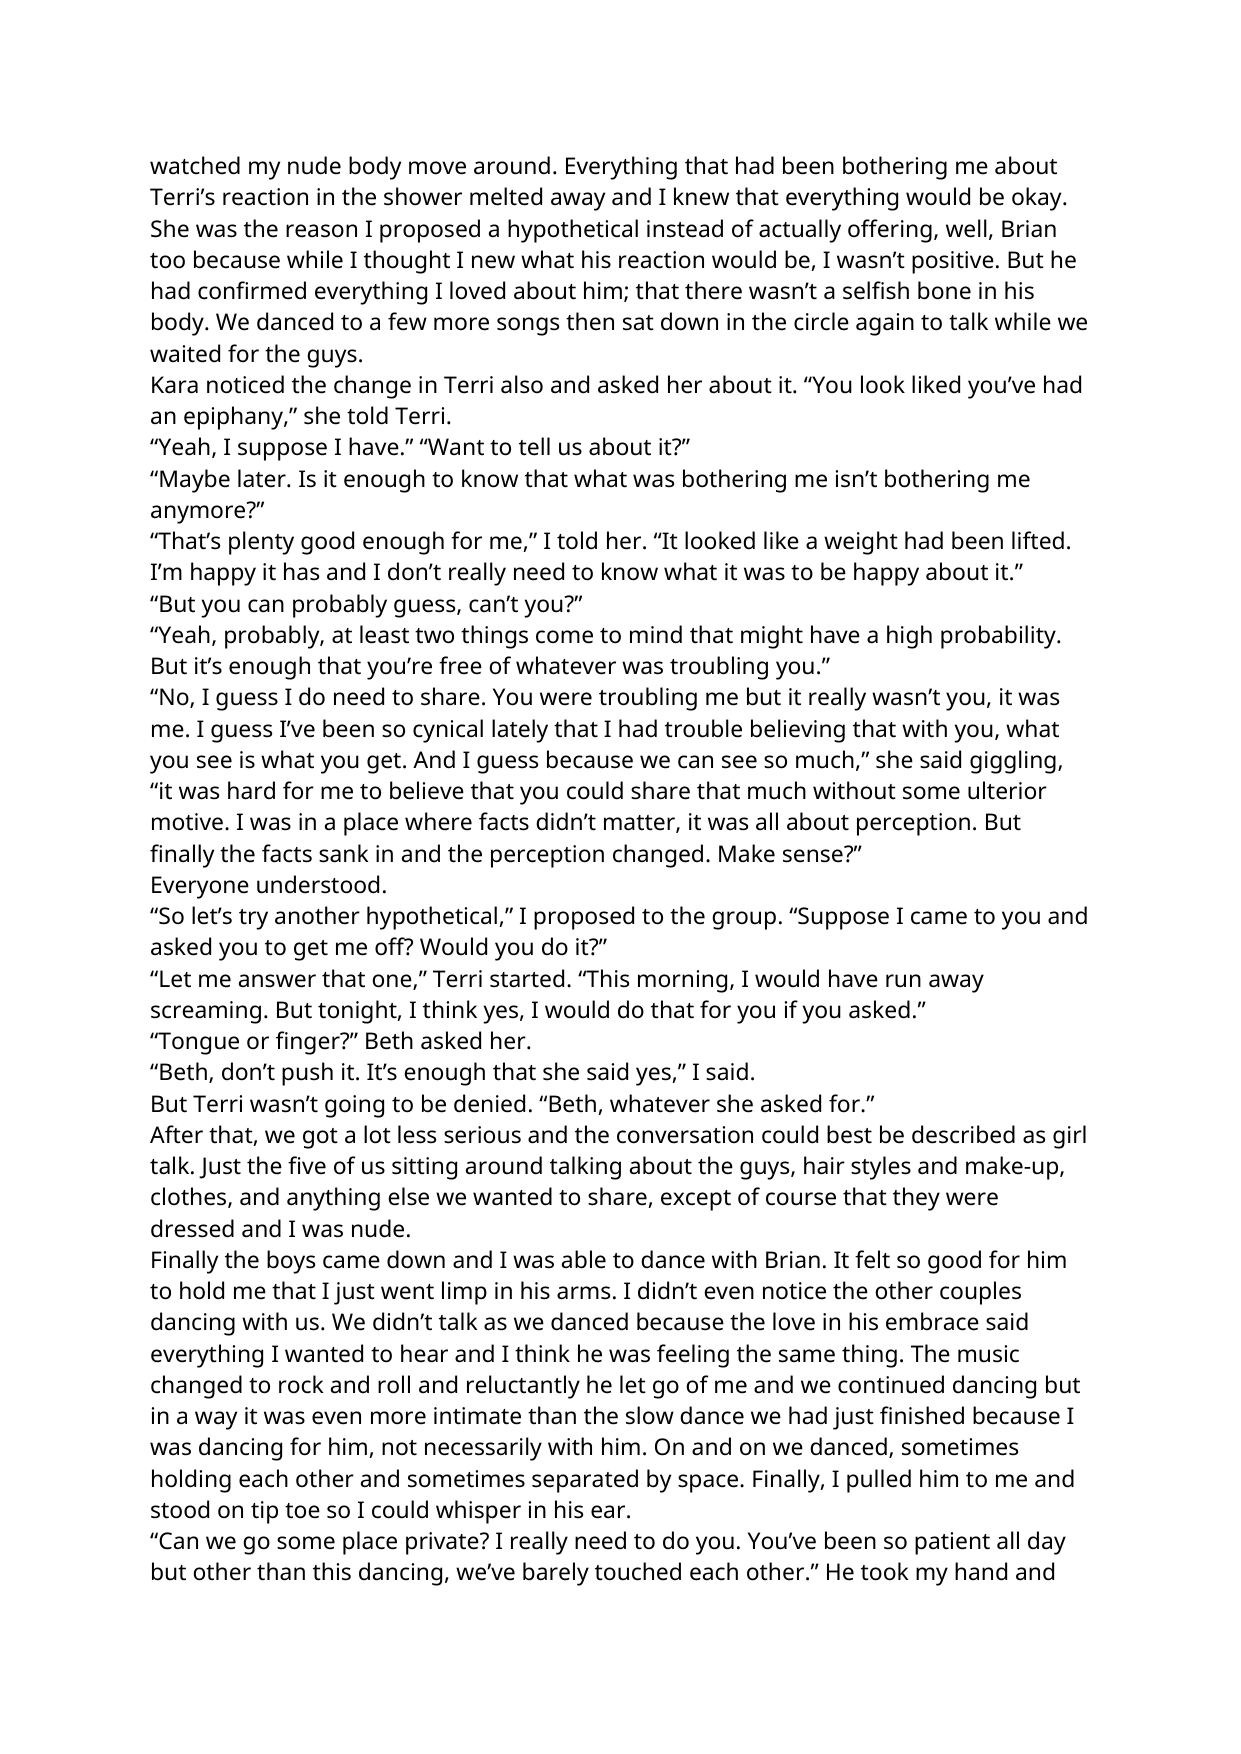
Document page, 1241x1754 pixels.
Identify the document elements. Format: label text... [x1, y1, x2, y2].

text “Yeah, probably, at least two things come to mind that might have a high probability. But it’s enough that you’re free of whatever was troubling you.” [150, 619, 1090, 681]
text “That’s plenty good enough for me,” I told her. “It looked like a weight had been lifted. I’m happy it has and I don’t really need to know what it was to be happy about it.” [150, 525, 1090, 587]
text Finally the boys came down and I was able to dance with Brian. It felt so good for him to hold me that I just went limp in his arms. I didn’t even notice the other couples dancing with us. We didn’t talk as we danced because the love in his embrace said everything I wanted to hear and I think he was feeling the same thing. The music changed to rock and roll and reluctantly he let go of me and we continued dancing but in a way it was even more intimate than the slow dance we had just finished because I was dancing for him, not necessarily with him. On and on we danced, sometimes holding each other and sometimes separated by space. Finally, I pulled him to me and stood on tip toe so I could whisper in his ear. [150, 1244, 1090, 1525]
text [150, 150, 1090, 369]
text But Terri wasn’t going to be denied. “Beth, whatever she asked for.” [150, 1087, 1090, 1119]
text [150, 1525, 1090, 1587]
text “But you can probably guess, can’t you?” [150, 587, 1090, 619]
text “No, I guess I do need to share. You were troubling me but it really wasn’t you, it was me. I guess I’ve been so cynical lately that I had trouble believing that with you, what you see is what you get. And I guess because we can see so much,” she said giggling, “it was hard for me to believe that you could share that much without some ulterior motive. I was in a place where facts didn’t matter, it was all about perception. But finally the facts sank in and the perception changed. Make sense?” [150, 681, 1090, 869]
text “Tongue or finger?” Beth asked her. [150, 1025, 1090, 1056]
text “Let me answer that one,” Terri started. “This morning, I would have run away screaming. But tonight, I think yes, I would do that for you if you asked.” [150, 962, 1090, 1025]
text After that, we got a lot less serious and the conversation could best be described as girl talk. Just the five of us sitting around talking about the guys, hair styles and make-up, clothes, and anything else we wanted to share, except of course that they were dressed and I was nude. [150, 1119, 1090, 1244]
text Kara noticed the change in Terri also and asked her about it. “You look liked you’ve had an epiphany,” she told Terri. [150, 369, 1090, 431]
text Everyone understood. [150, 869, 1090, 900]
text “Yeah, I suppose I have.” “Want to tell us about it?” [150, 431, 1090, 462]
text “So let’s try another hypothetical,” I proposed to the group. “Suppose I came to you and asked you to get me off? Would you do it?” [150, 900, 1090, 962]
text “Maybe later. Is it enough to know that what was bothering me isn’t bothering me anymore?” [150, 462, 1090, 525]
text “Beth, don’t push it. It’s enough that she said yes,” I said. [150, 1056, 1090, 1087]
